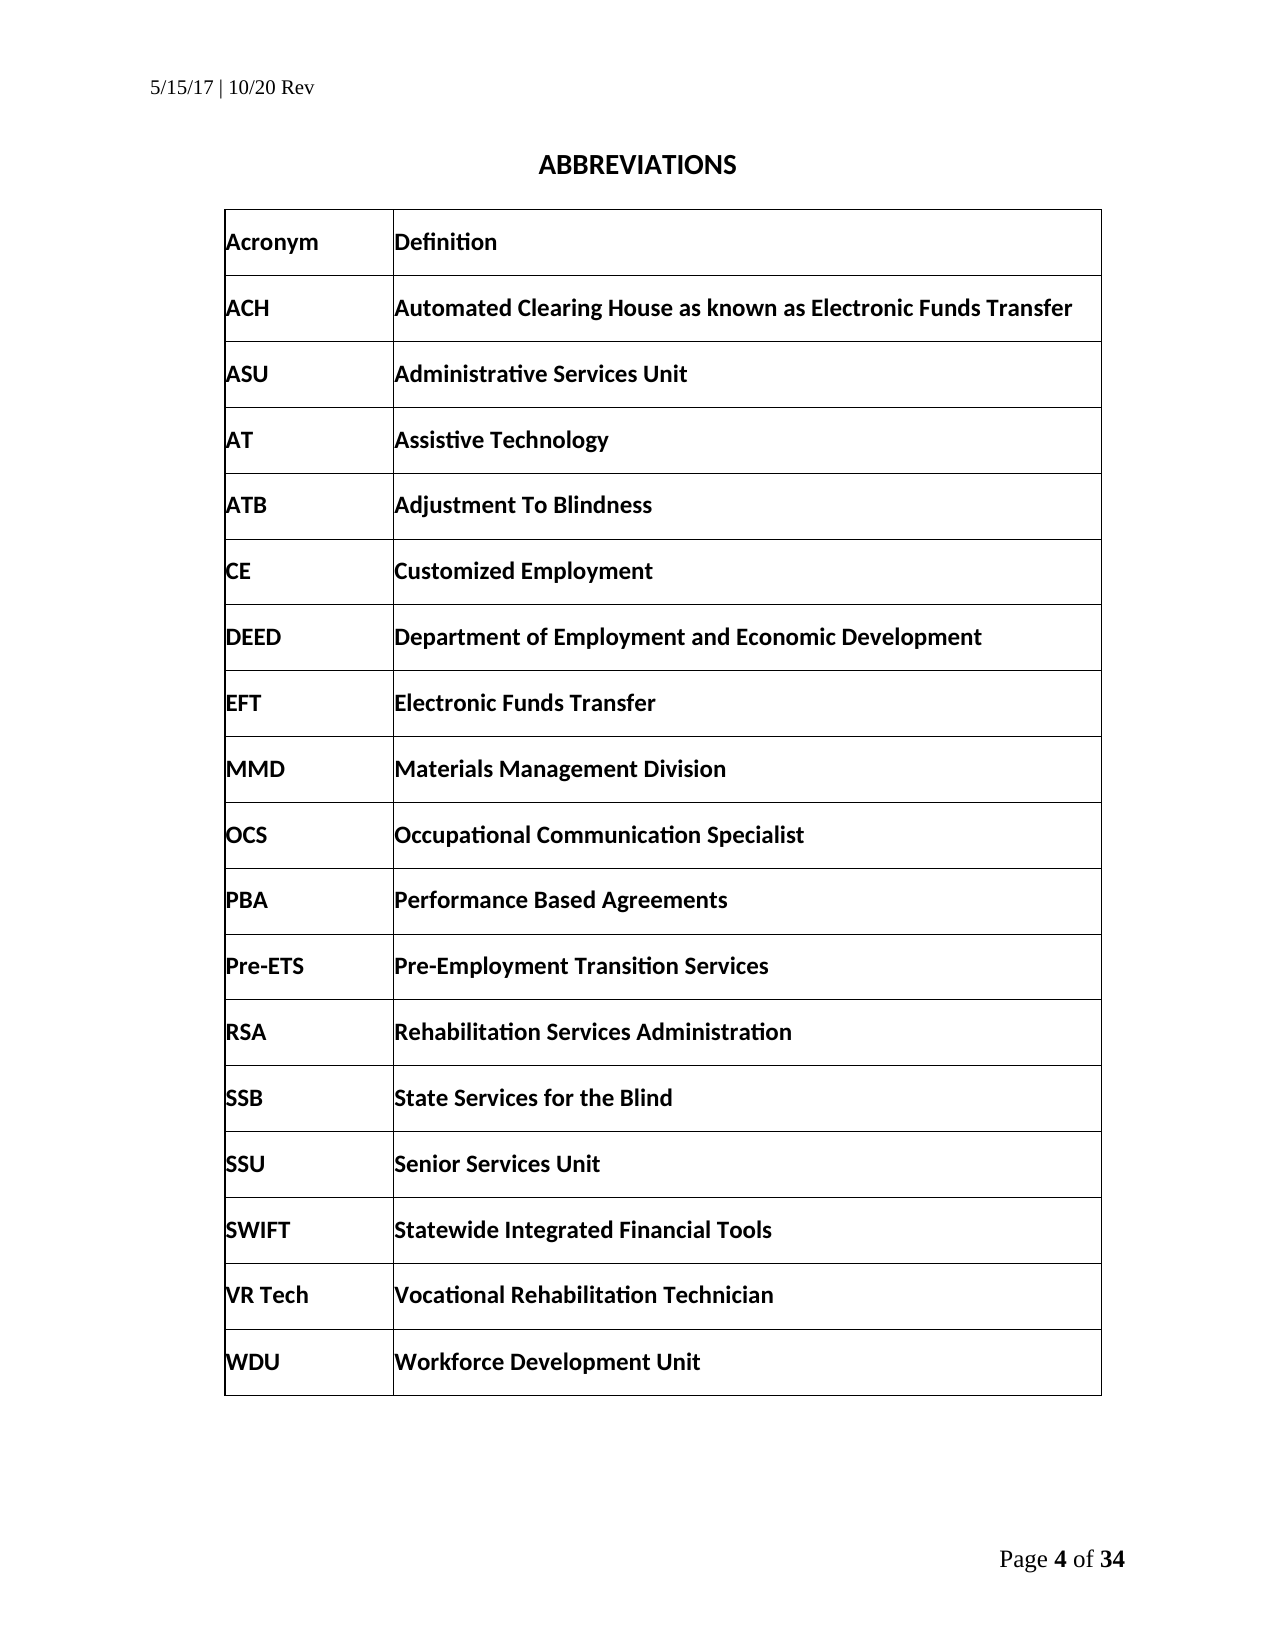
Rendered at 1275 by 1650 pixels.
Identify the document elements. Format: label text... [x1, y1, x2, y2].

table_cell Assistive Technology [394, 408, 1101, 473]
table_header Definition [394, 210, 1101, 275]
table_cell Performance Based Agreements [394, 869, 1101, 933]
table_cell Rehabilitation Services Administration [394, 1000, 1101, 1065]
table_cell EFT [226, 671, 393, 736]
table_cell WDU [226, 1330, 393, 1394]
table_cell ACH [226, 276, 393, 341]
table_cell SSU [226, 1132, 393, 1197]
table_cell DEED [226, 605, 393, 670]
table_cell Automated Clearing House as known as Electronic Funds Transfer [394, 276, 1101, 341]
table_cell State Services for the Blind [394, 1066, 1101, 1131]
table_cell MMD [226, 737, 393, 802]
table_cell Administrative Services Unit [394, 342, 1101, 407]
table_cell RSA [226, 1000, 393, 1065]
table_cell Statewide Integrated Financial Tools [394, 1198, 1101, 1263]
table_cell Workforce Development Unit [394, 1330, 1101, 1394]
table_cell Vocational Rehabilitation Technician [394, 1264, 1101, 1328]
table_cell Occupational Communication Specialist [394, 803, 1101, 868]
table_cell CE [226, 540, 393, 604]
table_cell Pre-Employment Transition Services [394, 935, 1101, 999]
table_cell AT [226, 408, 393, 473]
table_header Acronym [226, 210, 393, 275]
table_cell Department of Employment and Economic Development [394, 605, 1101, 670]
table_cell ATB [226, 474, 393, 538]
table_cell Electronic Funds Transfer [394, 671, 1101, 736]
table_cell PBA [226, 869, 393, 933]
table_cell VR Tech [226, 1264, 393, 1328]
table_cell Senior Services Unit [394, 1132, 1101, 1197]
table_cell Materials Management Division [394, 737, 1101, 802]
table_cell SSB [226, 1066, 393, 1131]
table_cell OCS [226, 803, 393, 868]
table_cell Pre-ETS [226, 935, 393, 999]
subtitle ABBREVIATIONS [150, 146, 1125, 182]
table_cell Customized Employment [394, 540, 1101, 604]
table_cell Adjustment To Blindness [394, 474, 1101, 538]
table_cell ASU [226, 342, 393, 407]
table_cell SWIFT [226, 1198, 393, 1263]
